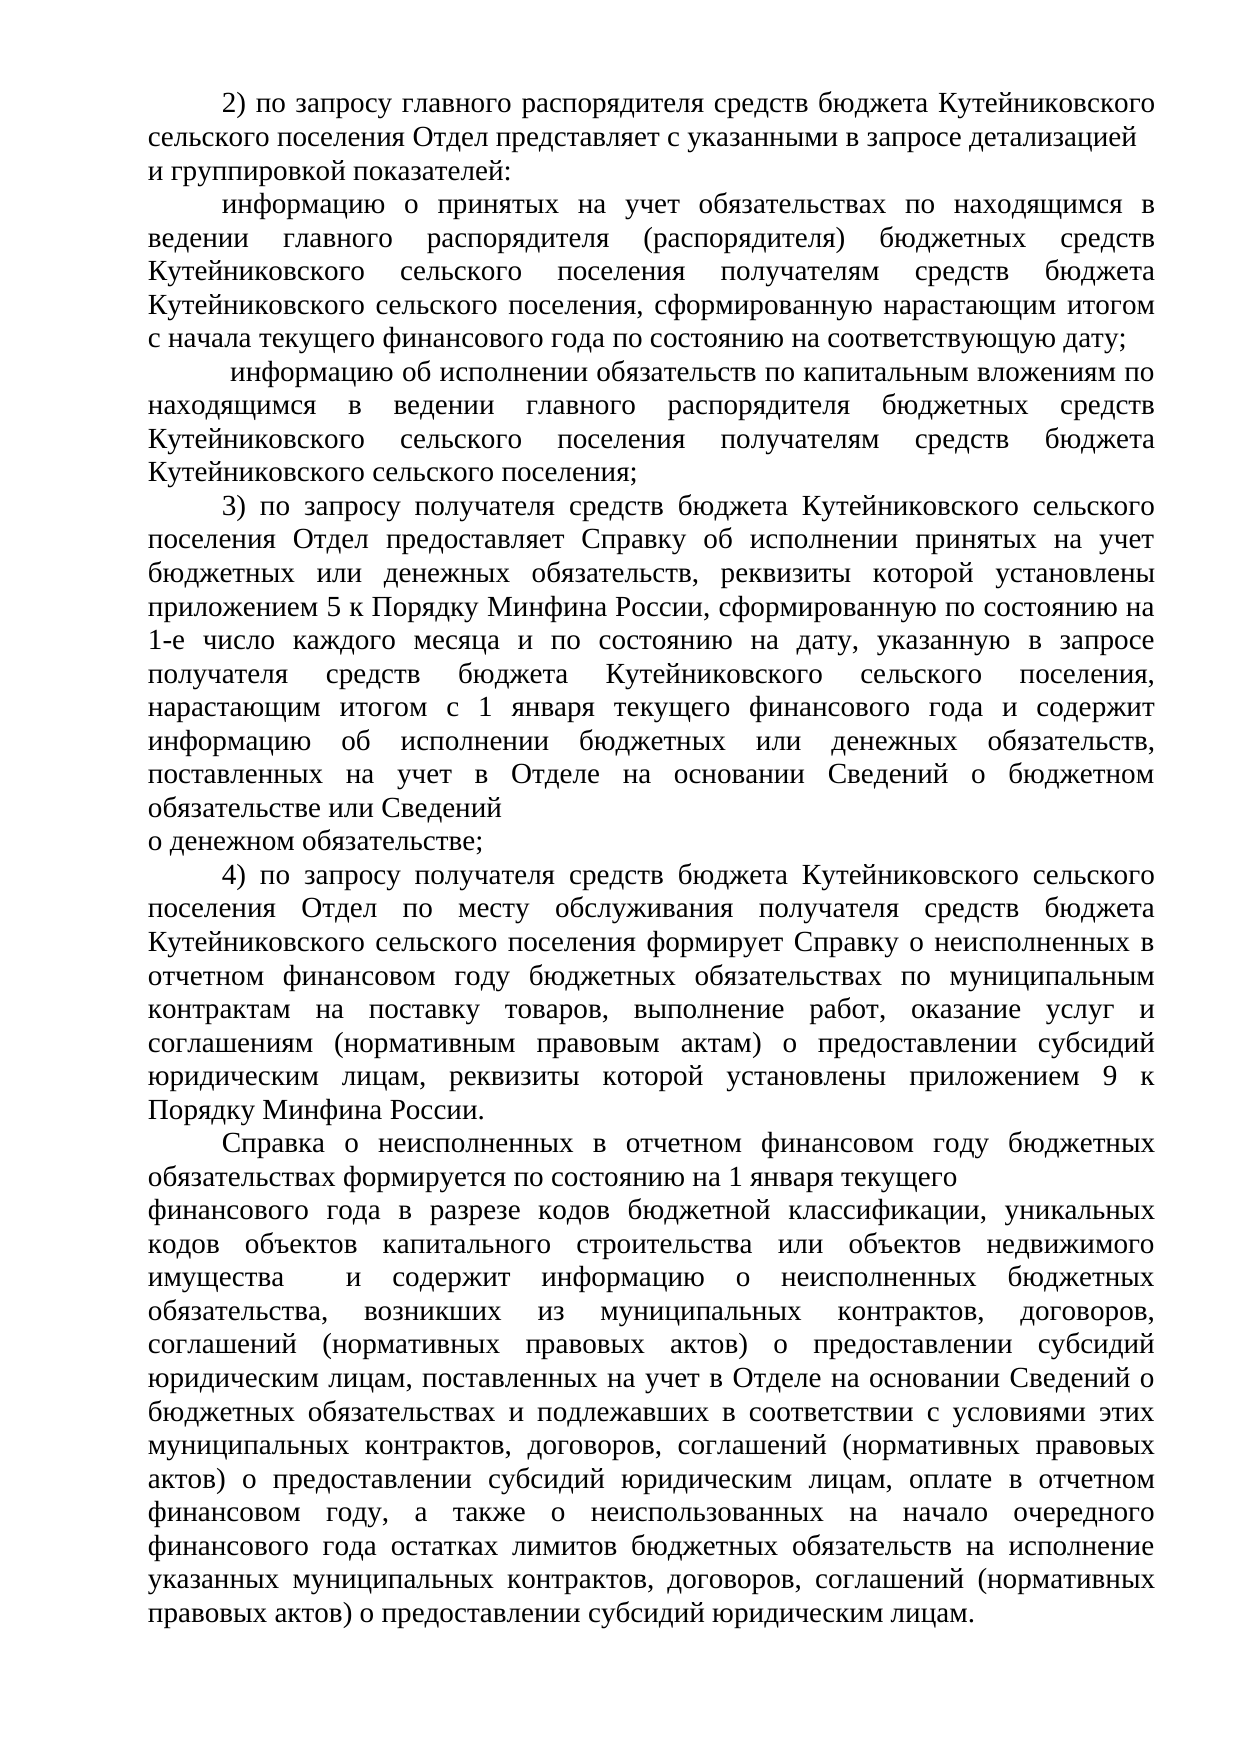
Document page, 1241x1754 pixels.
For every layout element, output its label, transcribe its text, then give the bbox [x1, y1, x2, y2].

text Справка о неисполненных в отчетном финансовом году бюджетных обязательствах формируется по состоянию на 1 января текущего финансового года в разрезе кодов бюджетной классификации, уникальных кодов объектов капитального строительства или объектов недвижимого имущества и содержит информацию о неисполненных бюджетных обязательства, возникших из муниципальных контрактов, договоров, соглашений (нормативных правовых актов) о предоставлении субсидий юридическим лицам, поставленных на учет в Отделе на основании Сведений о бюджетных обязательствах и подлежавших в соответствии с условиями этих муниципальных контрактов, договоров, соглашений (нормативных правовых актов) о предоставлении субсидий юридическим лицам, оплате в отчетном финансовом году, а также о неиспользованных на начало очередного финансового года остатках лимитов бюджетных обязательств на исполнение указанных муниципальных контрактов, договоров, соглашений (нормативных правовых актов) о предоставлении субсидий юридическим лицам. [148, 1125, 1156, 1628]
text 3) по запросу получателя средств бюджета Кутейниковского сельского поселения Отдел предоставляет Справку об исполнении принятых на учет бюджетных или денежных обязательств, реквизиты которой установлены приложением 5 к Порядку Минфина России, сформированную по состоянию на 1-е число каждого месяца и по состоянию на дату, указанную в запросе получателя средств бюджета Кутейниковского сельского поселения, нарастающим итогом с 1 января текущего финансового года и содержит информацию об исполнении бюджетных или денежных обязательств, поставленных на учет в Отделе на основании Сведений о бюджетном обязательстве или Сведений о денежном обязательстве; [148, 488, 1156, 857]
text 4) по запросу получателя средств бюджета Кутейниковского сельского поселения Отдел по месту обслуживания получателя средств бюджета Кутейниковского сельского поселения формирует Справку о неисполненных в отчетном финансовом году бюджетных обязательствах по муниципальным контрактам на поставку товаров, выполнение работ, оказание услуг и соглашениям (нормативным правовым актам) о предоставлении субсидий юридическим лицам, реквизиты которой установлены приложением 9 к Порядку Минфина России. [148, 857, 1156, 1125]
text информацию об исполнении обязательств по капитальным вложениям по находящимся в ведении главного распорядителя бюджетных средств Кутейниковского сельского поселения получателям средств бюджета Кутейниковского сельского поселения; [148, 354, 1156, 488]
text информацию о принятых на учет обязательствах по находящимся в ведении главного распорядителя (распорядителя) бюджетных средств Кутейниковского сельского поселения получателям средств бюджета Кутейниковского сельского поселения, сформированную нарастающим итогом с начала текущего финансового года по состоянию на соответствующую дату; [148, 186, 1156, 354]
text 2) по запросу главного распорядителя средств бюджета Кутейниковского сельского поселения Отдел представляет с указанными в запросе детализацией и группировкой показателей: [148, 86, 1156, 186]
